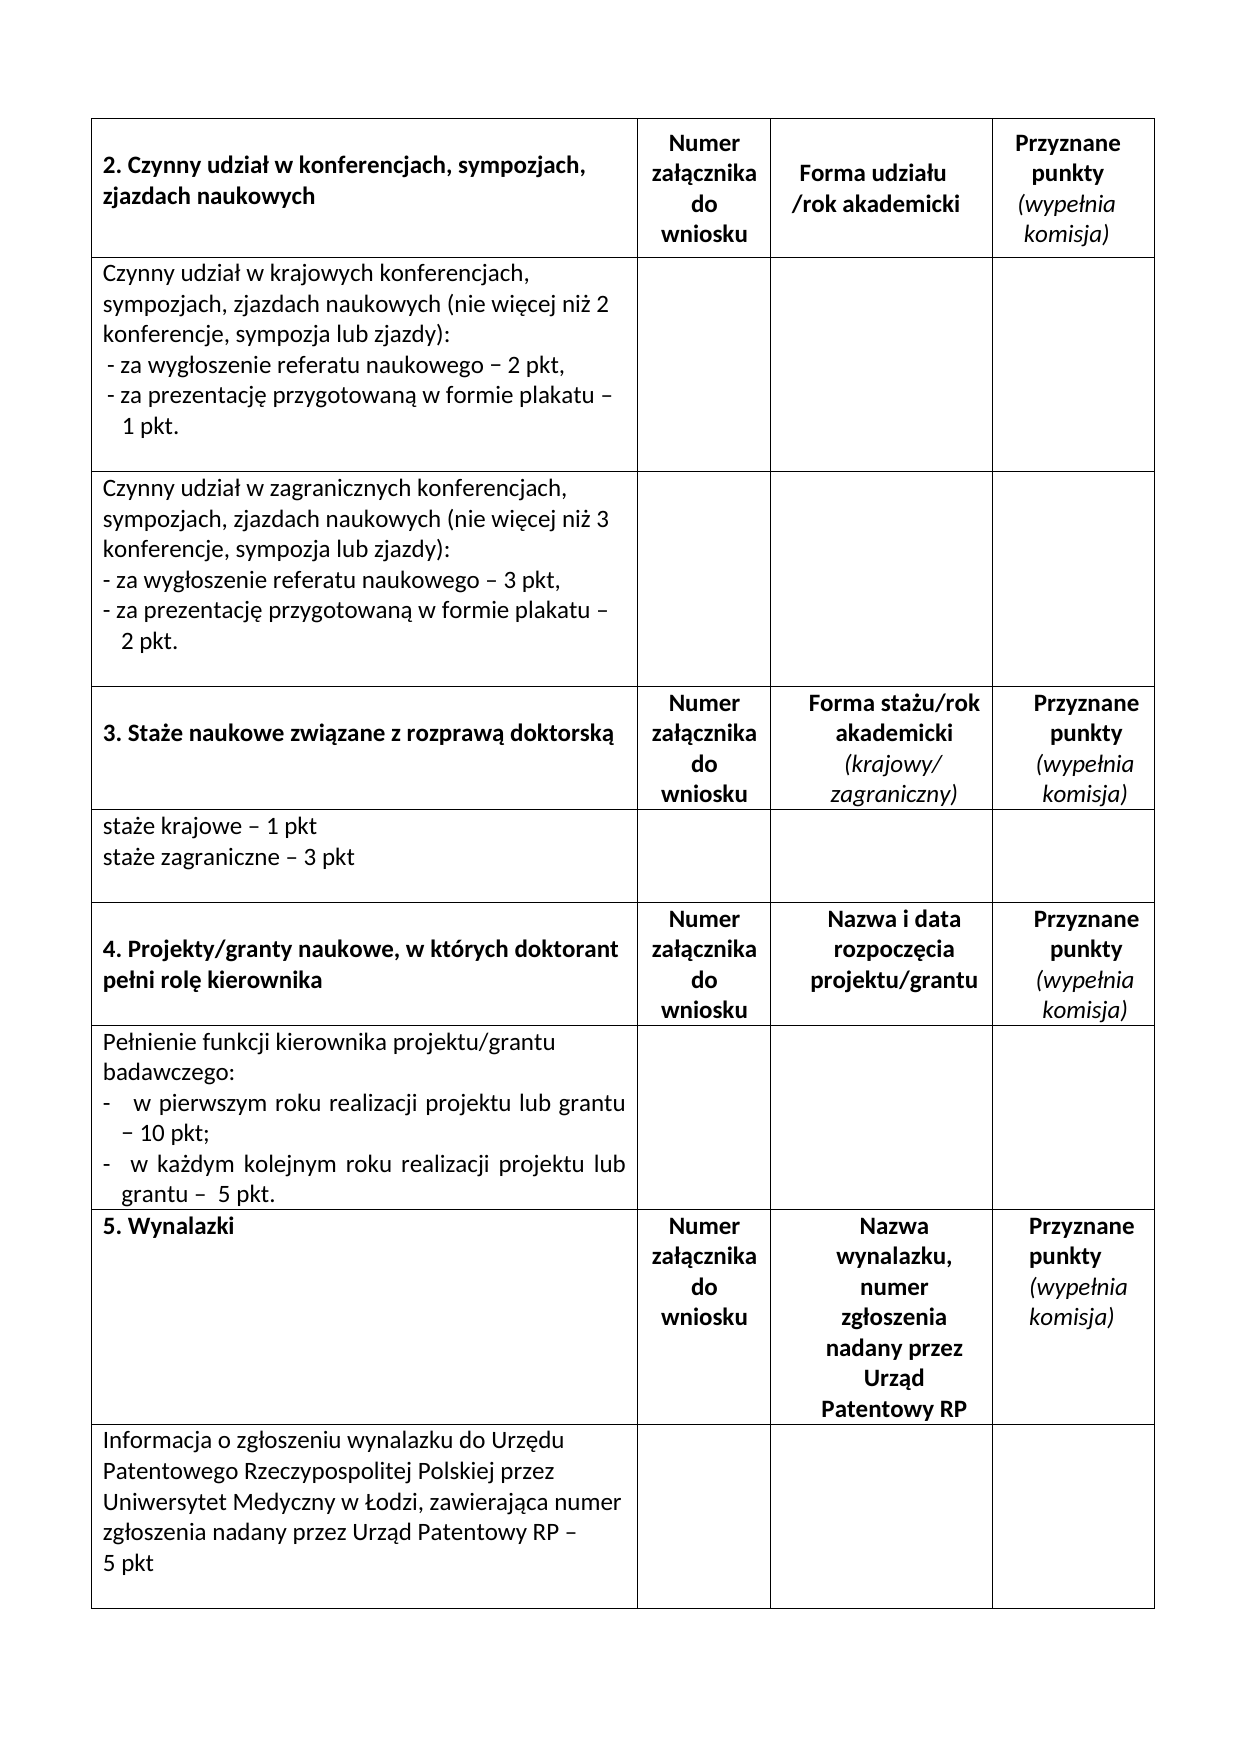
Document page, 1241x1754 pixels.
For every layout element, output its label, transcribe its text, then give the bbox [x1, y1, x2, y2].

table_cell [638, 1425, 770, 1608]
table_cell [993, 810, 1154, 902]
table_cell [771, 472, 992, 686]
table_cell Forma stażu/rok akademicki (krajowy/ zagraniczny) [771, 687, 992, 809]
table_cell [993, 472, 1154, 686]
table_cell [638, 1026, 770, 1209]
table_cell [771, 1425, 992, 1608]
table_cell 5. Wynalazki [92, 1210, 637, 1424]
table_cell Czynny udział w zagranicznych konferencjach, sympozjach, zjazdach naukowych (nie więcej niż 3 konferencje, sympozja lub zjazdy): - za wygłoszenie referatu naukowego – 3 pkt, - za prezentację przygotowaną w formie plakatu – 2 pkt. [92, 472, 637, 686]
table_cell [993, 1026, 1154, 1209]
table_cell Przyznane punkty (wypełnia komisja) [993, 687, 1154, 809]
table_cell staże krajowe – 1 pkt staże zagraniczne – 3 pkt [92, 810, 637, 902]
table_cell Pełnienie funkcji kierownika projektu/grantu badawczego: - w pierwszym roku realizacji projektu lub grantu − 10 pkt; - w każdym kolejnym roku realizacji projektu lub grantu – 5 pkt. [92, 1026, 637, 1209]
table_cell [993, 258, 1154, 471]
table_cell Forma udziału /rok akademicki [771, 119, 992, 257]
table_cell Informacja o zgłoszeniu wynalazku do Urzędu Patentowego Rzeczypospolitej Polskiej przez Uniwersytet Medyczny w Łodzi, zawierająca numer zgłoszenia nadany przez Urząd Patentowy RP – 5 pkt [92, 1425, 637, 1608]
table_cell Numer załącznika do wniosku [638, 119, 770, 257]
table_cell [771, 258, 992, 471]
table_cell 2. Czynny udział w konferencjach, sympozjach, zjazdach naukowych [92, 119, 637, 257]
table_cell [771, 810, 992, 902]
table_cell 4. Projekty/granty naukowe, w których doktorant pełni rolę kierownika [92, 903, 637, 1025]
table_cell Numer załącznika do wniosku [638, 1210, 770, 1424]
table_cell Przyznane punkty (wypełnia komisja) [993, 119, 1154, 257]
table_cell Czynny udział w krajowych konferencjach, sympozjach, zjazdach naukowych (nie więcej niż 2 konferencje, sympozja lub zjazdy): - za wygłoszenie referatu naukowego − 2 pkt, - za prezentację przygotowaną w formie plakatu – 1 pkt. [92, 258, 637, 471]
table_cell [993, 1425, 1154, 1608]
table_cell [638, 472, 770, 686]
table_cell Numer załącznika do wniosku [638, 903, 770, 1025]
table_cell [638, 810, 770, 902]
table_cell Przyznane punkty (wypełnia komisja) [993, 1210, 1154, 1424]
table_cell 3. Staże naukowe związane z rozprawą doktorską [92, 687, 637, 809]
table_cell Nazwa wynalazku, numer zgłoszenia nadany przez Urząd Patentowy RP [771, 1210, 992, 1424]
table_cell Numer załącznika do wniosku [638, 687, 770, 809]
table_cell Nazwa i data rozpoczęcia projektu/grantu [771, 903, 992, 1025]
table_cell [771, 1026, 992, 1209]
table_cell [638, 258, 770, 471]
table_cell Przyznane punkty (wypełnia komisja) [993, 903, 1154, 1025]
